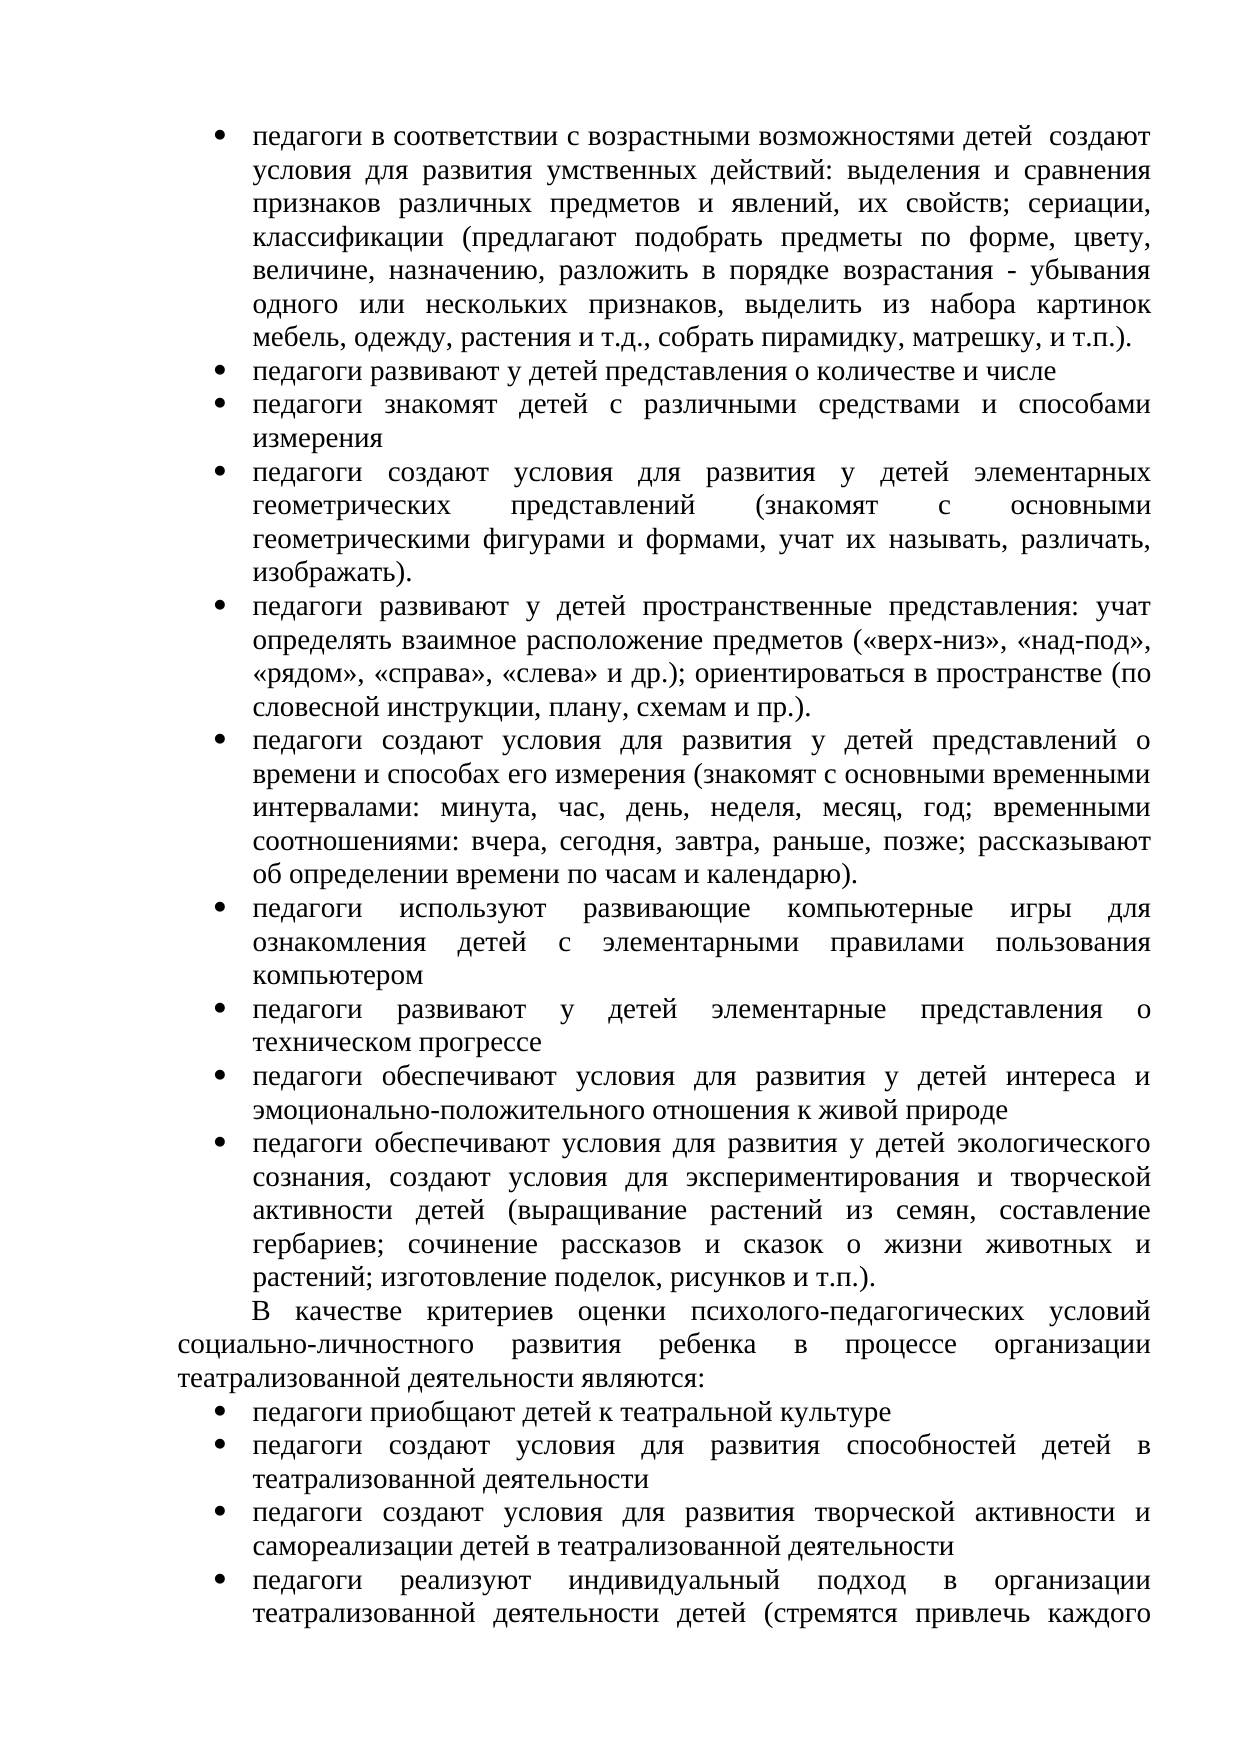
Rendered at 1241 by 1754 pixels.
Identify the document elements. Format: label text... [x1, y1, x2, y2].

list педагоги используют развивающие компьютерные игры для ознакомления детей с элементарными правилами пользования компьютером [215, 890, 1152, 991]
list педагоги развивают у детей представления о количестве и числе [215, 353, 1152, 387]
list педагоги приобщают детей к театральной культуре [215, 1394, 1152, 1427]
list педагоги развивают у детей пространственные представления: учат определять взаимное расположение предметов («верх-низ», «над-под», «рядом», «справа», «слева» и др.); ориентироваться в пространстве (по словесной инструкции, плану, схемам и пр.). [215, 588, 1152, 722]
list педагоги создают условия для развития у детей элементарных геометрических представлений (знакомят с основными геометрическими фигурами и формами, учат их называть, различать, изображать). [215, 454, 1152, 588]
list педагоги в соответствии с возрастными возможностями детей создают условия для развития умственных действий: выделения и сравнения признаков различных предметов и явлений, их свойств; сериации, классификации (предлагают подобрать предметы по форме, цвету, величине, назначению, разложить в порядке возрастания - убывания одного или нескольких признаков, выделить из набора картинок мебель, одежду, растения и т.д., собрать пирамидку, матрешку, и т.п.). [215, 118, 1152, 353]
list педагоги создают условия для развития способностей детей в театрализованной деятельности [215, 1427, 1152, 1494]
list педагоги создают условия для развития у детей представлений о времени и способах его измерения (знакомят с основными временными интервалами: минута, час, день, неделя, месяц, год; временными соотношениями: вчера, сегодня, завтра, раньше, позже; рассказывают об определении времени по часам и календарю). [215, 722, 1152, 890]
text В качестве критериев оценки психолого-педагогических условий социально-личностного развития ребенка в процессе организации театрализованной деятельности являются: [177, 1293, 1152, 1394]
list педагоги обеспечивают условия для развития у детей экологического сознания, создают условия для экспериментирования и творческой активности детей (выращивание растений из семян, составление гербариев; сочинение рассказов и сказок о жизни животных и растений; изготовление поделок, рисунков и т.п.). [215, 1125, 1152, 1293]
list педагоги знакомят детей с различными средствами и способами измерения [215, 387, 1152, 454]
list педагоги развивают у детей элементарные представления о техническом прогрессе [215, 991, 1152, 1058]
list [215, 1562, 1152, 1629]
list педагоги обеспечивают условия для развития у детей интереса и эмоционально-положительного отношения к живой природе [215, 1058, 1152, 1125]
list педагоги создают условия для развития творческой активности и самореализации детей в театрализованной деятельности [215, 1494, 1152, 1562]
